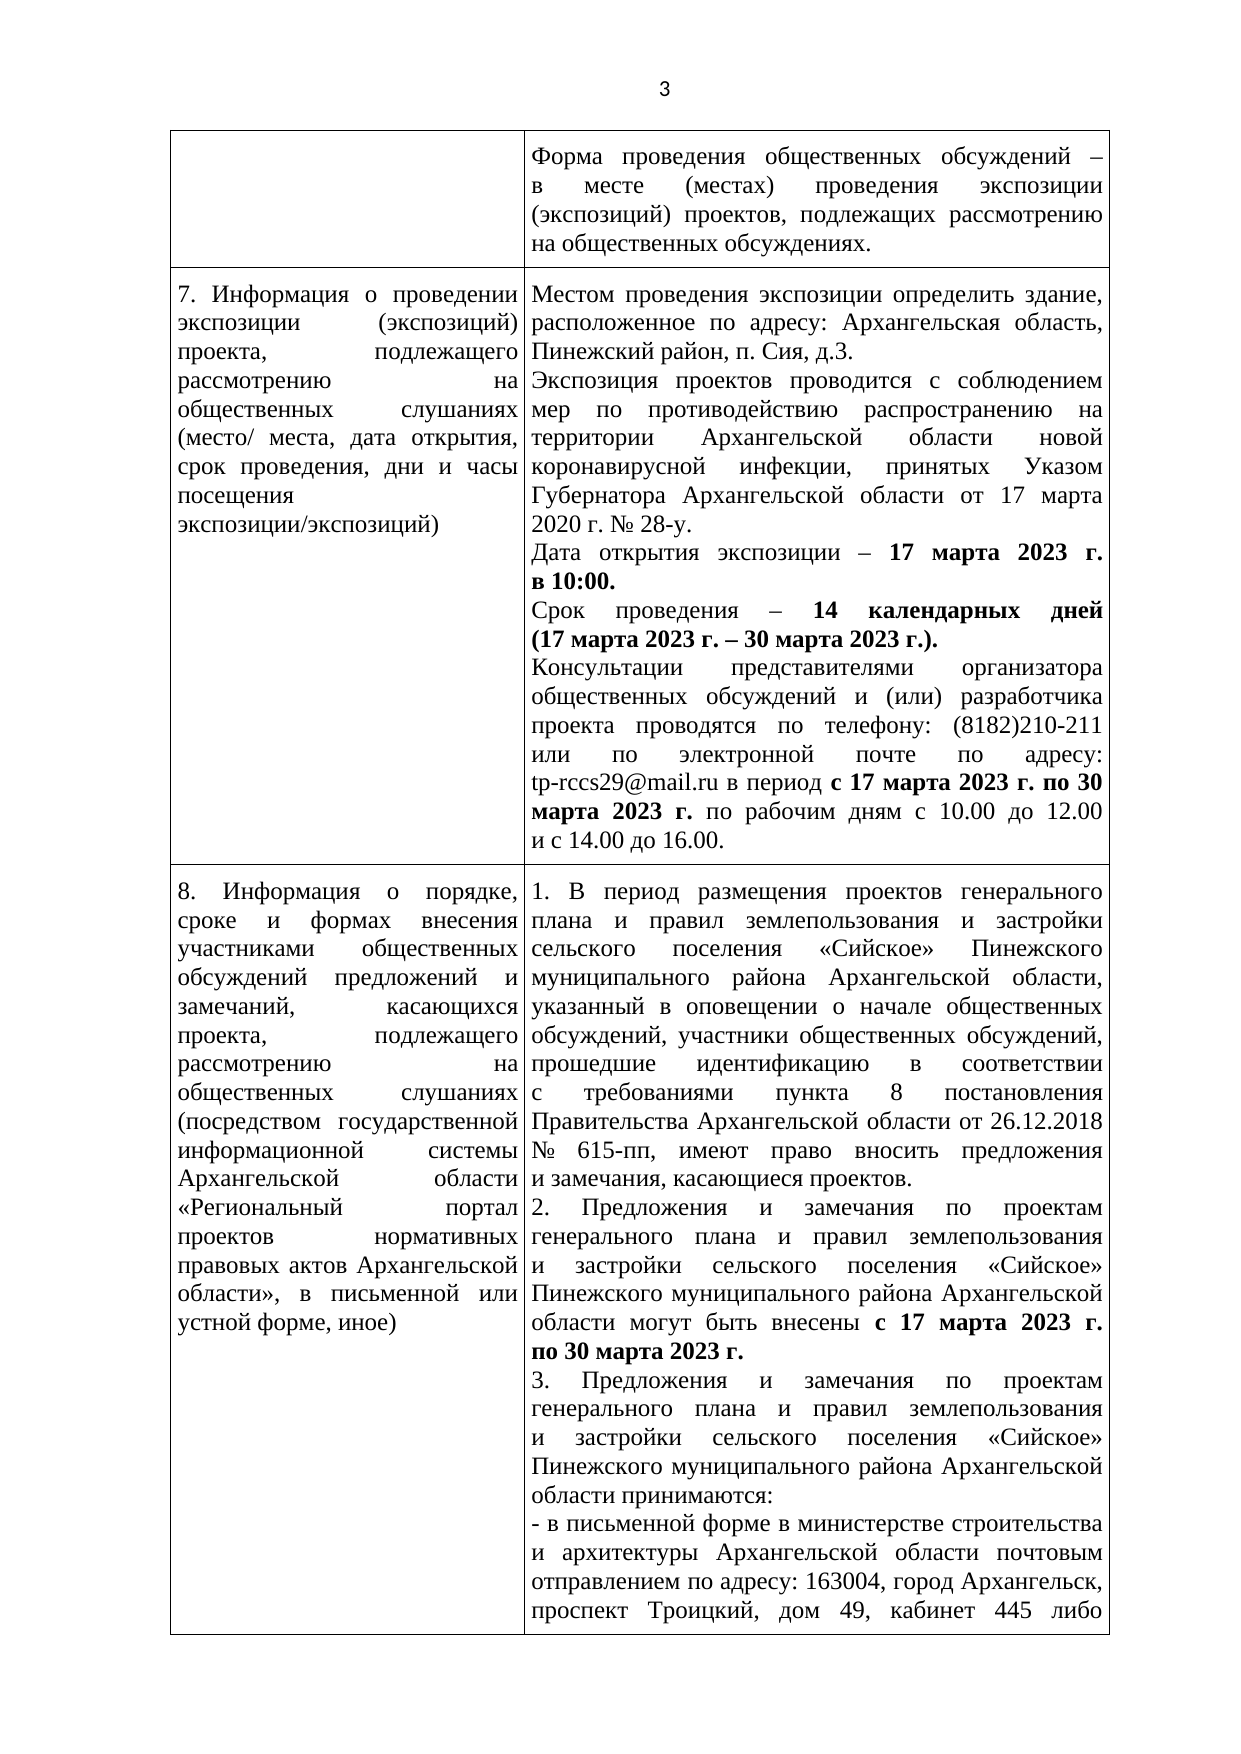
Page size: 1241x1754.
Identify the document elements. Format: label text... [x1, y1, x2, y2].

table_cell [171, 131, 524, 267]
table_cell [171, 865, 524, 1634]
table_cell 7. Информация о проведении экспозиции (экспозиций) проекта, подлежащего рассмотрению на общественных слушаниях (место/ места, дата открытия, срок проведения, дни и часы посещения экспозиции/экспозиций) [171, 268, 524, 864]
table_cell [525, 131, 1109, 267]
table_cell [525, 865, 1109, 1634]
table_cell Местом проведения экспозиции определить здание, расположенное по адресу: Архангельская область, Пинежский район, п. Сия, д.3. Экспозиция проектов проводится с соблюдением мер по противодействию распространению на территории Архангельской области новой коронавирусной инфекции, принятых Указом Губернатора Архангельской области от 17 марта 2020 г. № 28-у. Дата открытия экспозиции – 17 марта 2023 г. в 10:00. Срок проведения – 14 календарных дней (17 марта 2023 г. – 30 марта 2023 г.). Консультации представителями организатора общественных обсуждений и (или) разработчика проекта проводятся по телефону: (8182)210-211 или по электронной почте по адресу: tp-rccs29@mail.ru в период с 17 марта 2023 г. по 30 марта 2023 г. по рабочим дням с 10.00 до 12.00 и с 14.00 до 16.00. [525, 268, 1109, 864]
